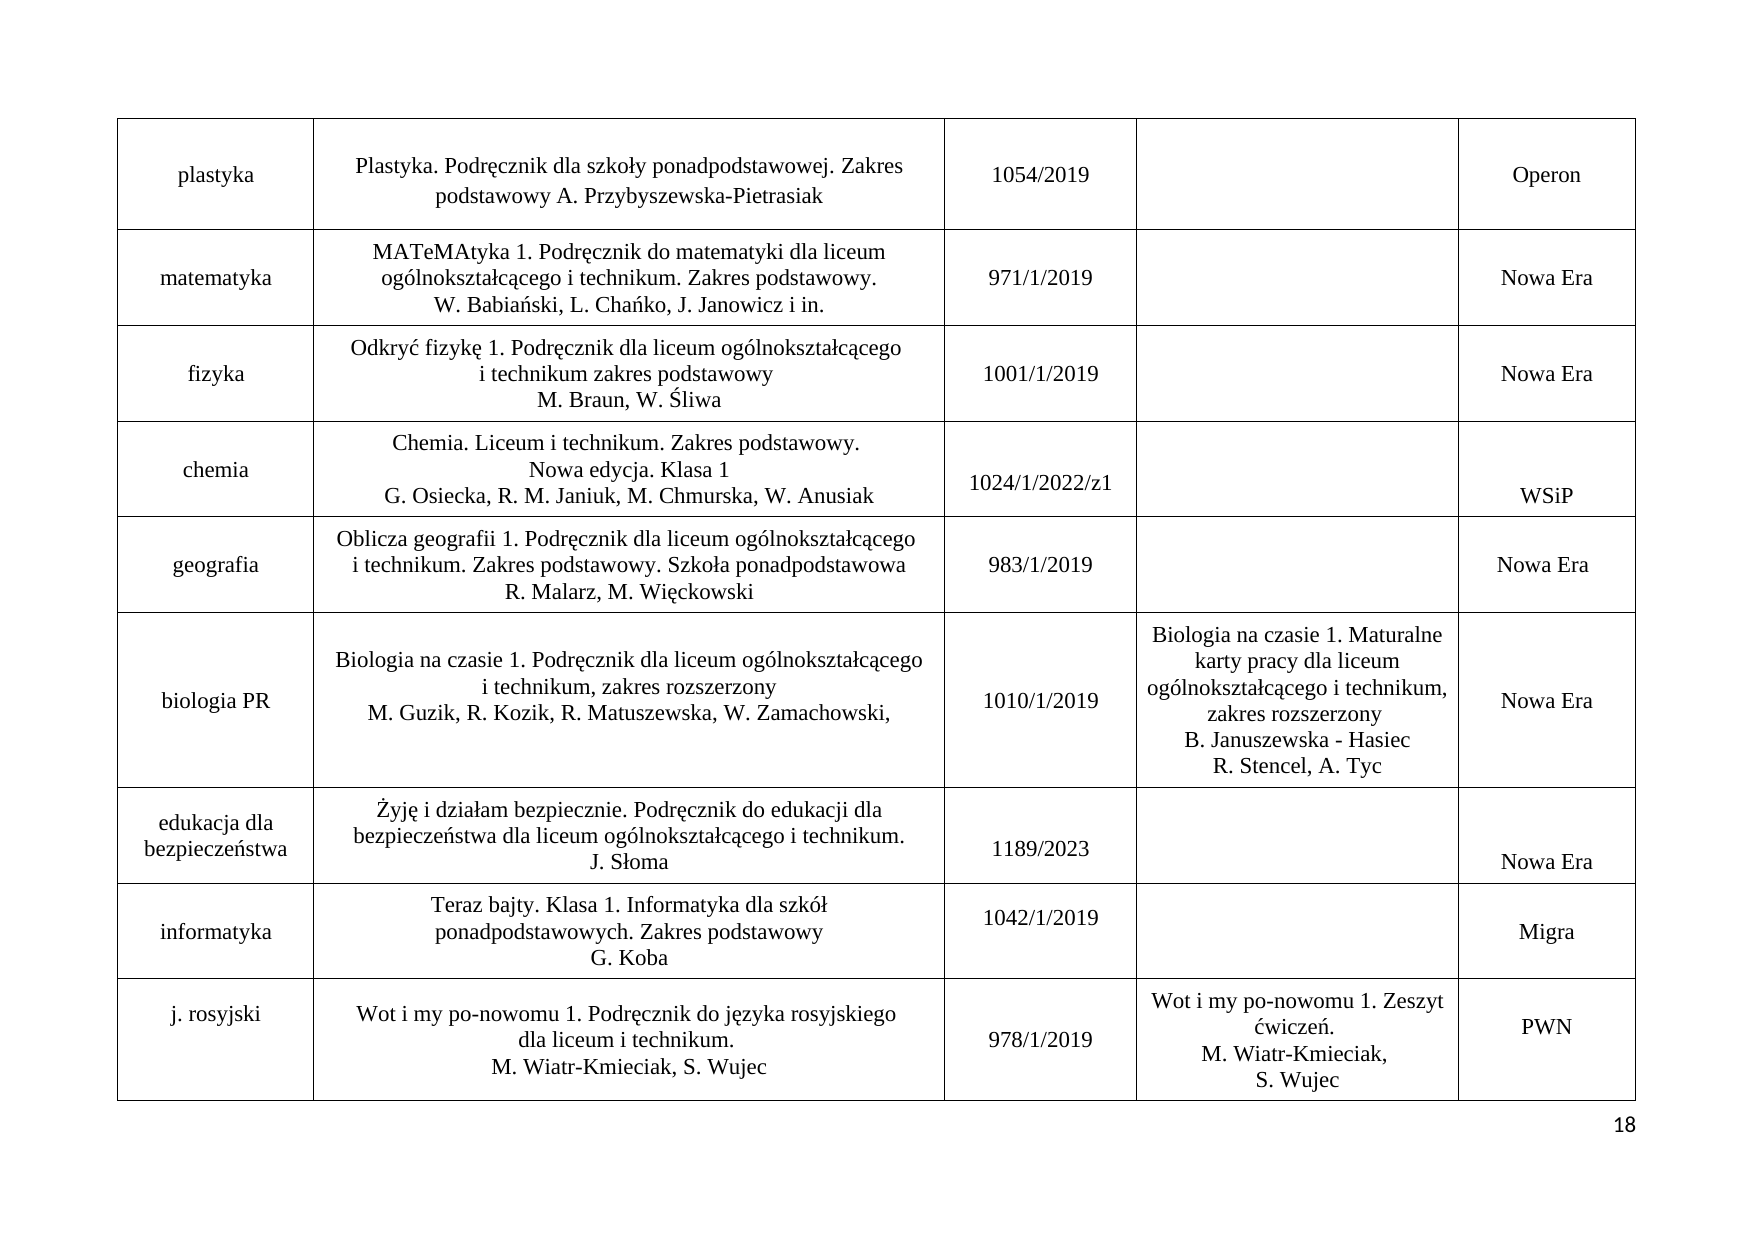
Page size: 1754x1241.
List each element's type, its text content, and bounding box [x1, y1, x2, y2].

table_cell 1054/2019 [945, 119, 1136, 229]
table_cell Biologia na czasie 1. Podręcznik dla liceum ogólnokształcącego i technikum, zakres rozszerzony M. Guzik, R. Kozik, R. Matuszewska, W. Zamachowski, [314, 613, 944, 787]
table_cell Migra [1459, 884, 1635, 978]
table_cell Wot i my po-nowomu 1. Zeszyt ćwiczeń. M. Wiatr-Kmieciak, S. Wujec [1137, 979, 1458, 1100]
table_cell Nowa Era [1459, 230, 1635, 325]
table_cell Nowa Era [1459, 788, 1635, 882]
table_cell Nowa Era [1459, 613, 1635, 787]
table_cell Plastyka. Podręcznik dla szkoły ponadpodstawowej. Zakres podstawowy A. Przybyszewska-Pietrasiak [314, 119, 944, 229]
table_cell 1042/1/2019 [945, 884, 1136, 978]
table_cell [1137, 788, 1458, 882]
table_cell PWN [1459, 979, 1635, 1100]
table_cell edukacja dla bezpieczeństwa [118, 788, 313, 882]
table_cell Żyję i działam bezpiecznie. Podręcznik do edukacji dla bezpieczeństwa dla liceum ogólnokształcącego i technikum. J. Słoma [314, 788, 944, 882]
table_cell Operon [1459, 119, 1635, 229]
table_cell Teraz bajty. Klasa 1. Informatyka dla szkół ponadpodstawowych. Zakres podstawowy G. Koba [314, 884, 944, 978]
table_cell 1024/1/2022/z1 [945, 422, 1136, 516]
table_cell [1137, 517, 1458, 612]
table_cell 1189/2023 [945, 788, 1136, 882]
table_cell chemia [118, 422, 313, 516]
table_cell 971/1/2019 [945, 230, 1136, 325]
table_cell 1010/1/2019 [945, 613, 1136, 787]
table_cell plastyka [118, 119, 313, 229]
table_cell Chemia. Liceum i technikum. Zakres podstawowy. Nowa edycja. Klasa 1 G. Osiecka, R. M. Janiuk, M. Chmurska, W. Anusiak [314, 422, 944, 516]
table_cell MATeMAtyka 1. Podręcznik do matematyki dla liceum ogólnokształcącego i technikum. Zakres podstawowy. W. Babiański, L. Chańko, J. Janowicz i in. [314, 230, 944, 325]
table_cell 983/1/2019 [945, 517, 1136, 612]
table_cell Nowa Era [1459, 326, 1635, 421]
table_cell biologia PR [118, 613, 313, 787]
table_cell WSiP [1459, 422, 1635, 516]
table_cell [1137, 119, 1458, 229]
table_cell [1137, 326, 1458, 421]
table_cell Wot i my po-nowomu 1. Podręcznik do języka rosyjskiego dla liceum i technikum. M. Wiatr-Kmieciak, S. Wujec [314, 979, 944, 1100]
table_cell 1001/1/2019 [945, 326, 1136, 421]
table_cell [1137, 884, 1458, 978]
table_cell informatyka [118, 884, 313, 978]
table_cell Oblicza geografii 1. Podręcznik dla liceum ogólnokształcącego i technikum. Zakres podstawowy. Szkoła ponadpodstawowa R. Malarz, M. Więckowski [314, 517, 944, 612]
table_cell geografia [118, 517, 313, 612]
table_cell fizyka [118, 326, 313, 421]
table_cell [1137, 230, 1458, 325]
table_cell 978/1/2019 [945, 979, 1136, 1100]
table_cell Odkryć fizykę 1. Podręcznik dla liceum ogólnokształcącego i technikum zakres podstawowy M. Braun, W. Śliwa [314, 326, 944, 421]
table_cell matematyka [118, 230, 313, 325]
table_cell Nowa Era [1459, 517, 1635, 612]
table_cell j. rosyjski [118, 979, 313, 1100]
table_cell [1137, 422, 1458, 516]
table_cell Biologia na czasie 1. Maturalne karty pracy dla liceum ogólnokształcącego i technikum, zakres rozszerzony B. Januszewska - Hasiec R. Stencel, A. Tyc [1137, 613, 1458, 787]
